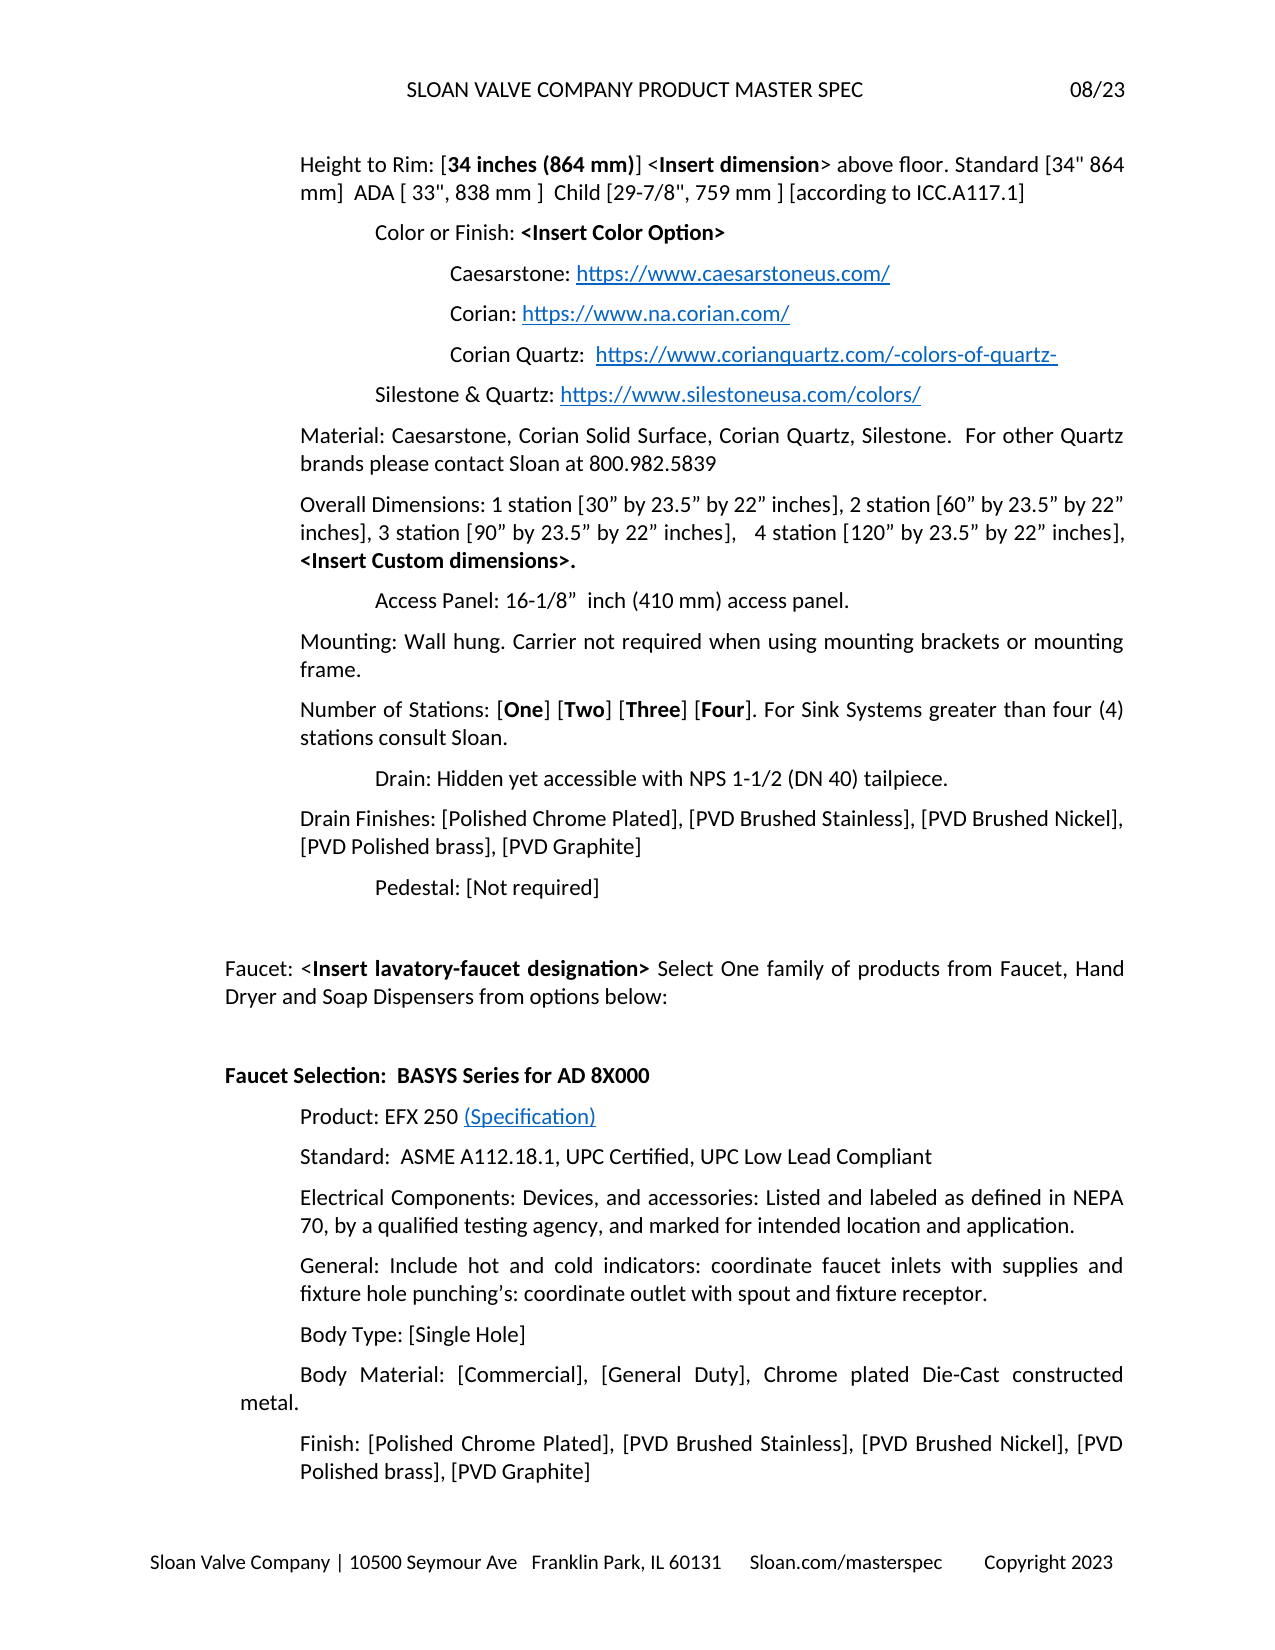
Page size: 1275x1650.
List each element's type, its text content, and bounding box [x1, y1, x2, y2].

list Corian Quartz: https://www.corianquartz.com/-colors-of-quartz- [225, 340, 1125, 368]
list Access Panel: 16-1/8” inch (410 mm) access panel. [225, 586, 1125, 614]
list Pedestal: [Not required] [225, 873, 1125, 901]
list Drain: Hidden yet accessible with NPS 1-1/2 (DN 40) tailpiece. [225, 764, 1125, 792]
list Height to Rim: [34 inches (864 mm)] <Insert dimension> above floor. Standard [34" 864 mm] ADA [ 33", 838 mm ] Child [29-7/8", 759 mm ] [according to ICC.A117.1] [300, 150, 1125, 206]
list Corian: https://www.na.corian.com/ [225, 299, 1125, 328]
list General: Include hot and cold indicators: coordinate faucet inlets with supplies and fixture hole punching’s: coordinate outlet with spout and fixture receptor. [240, 1251, 1125, 1307]
list Finish: [Polished Chrome Plated], [PVD Brushed Stainless], [PVD Brushed Nickel], [PVD Polished brass], [PVD Graphite] [240, 1429, 1125, 1485]
list Material: Caesarstone, Corian Solid Surface, Corian Quartz, Silestone. For other Quartz brands please contact Sloan at 800.982.5839 [300, 421, 1125, 477]
list Overall Dimensions: 1 station [30” by 23.5” by 22” inches], 2 station [60” by 23.5” by 22” inches], 3 station [90” by 23.5” by 22” inches], 4 station [120” by 23.5” by 22” inches], <Insert Custom dimensions>. [300, 490, 1125, 574]
list Body Type: [Single Hole] [180, 1320, 1125, 1348]
list Body Material: [Commercial], [General Duty], Chrome plated Die-Cast constructed metal. [180, 1361, 1125, 1417]
list Color or Finish: <Insert Color Option> [225, 218, 1125, 247]
list Faucet Selection: BASYS Series for AD 8X000 [225, 1061, 1125, 1089]
list Faucet: <Insert lavatory-faucet designation> Select One family of products from Faucet, Hand Dryer and Soap Dispensers from options below: [225, 954, 1125, 1010]
list Caesarstone: https://www.caesarstoneus.com/ [225, 259, 1125, 287]
list Number of Stations: [One] [Two] [Three] [Four]. For Sink Systems greater than four (4) stations consult Sloan. [300, 695, 1125, 751]
list Standard: ASME A112.18.1, UPC Certified, UPC Low Lead Compliant [180, 1142, 1125, 1170]
list Product: EFX 250 (Specification) [180, 1102, 1125, 1130]
list Drain Finishes: [Polished Chrome Plated], [PVD Brushed Stainless], [PVD Brushed Nickel], [PVD Polished brass], [PVD Graphite] [300, 804, 1125, 860]
list Silestone & Quartz: https://www.silestoneusa.com/colors/ [150, 381, 1125, 409]
list Mounting: Wall hung. Carrier not required when using mounting brackets or mounting frame. [300, 627, 1125, 683]
